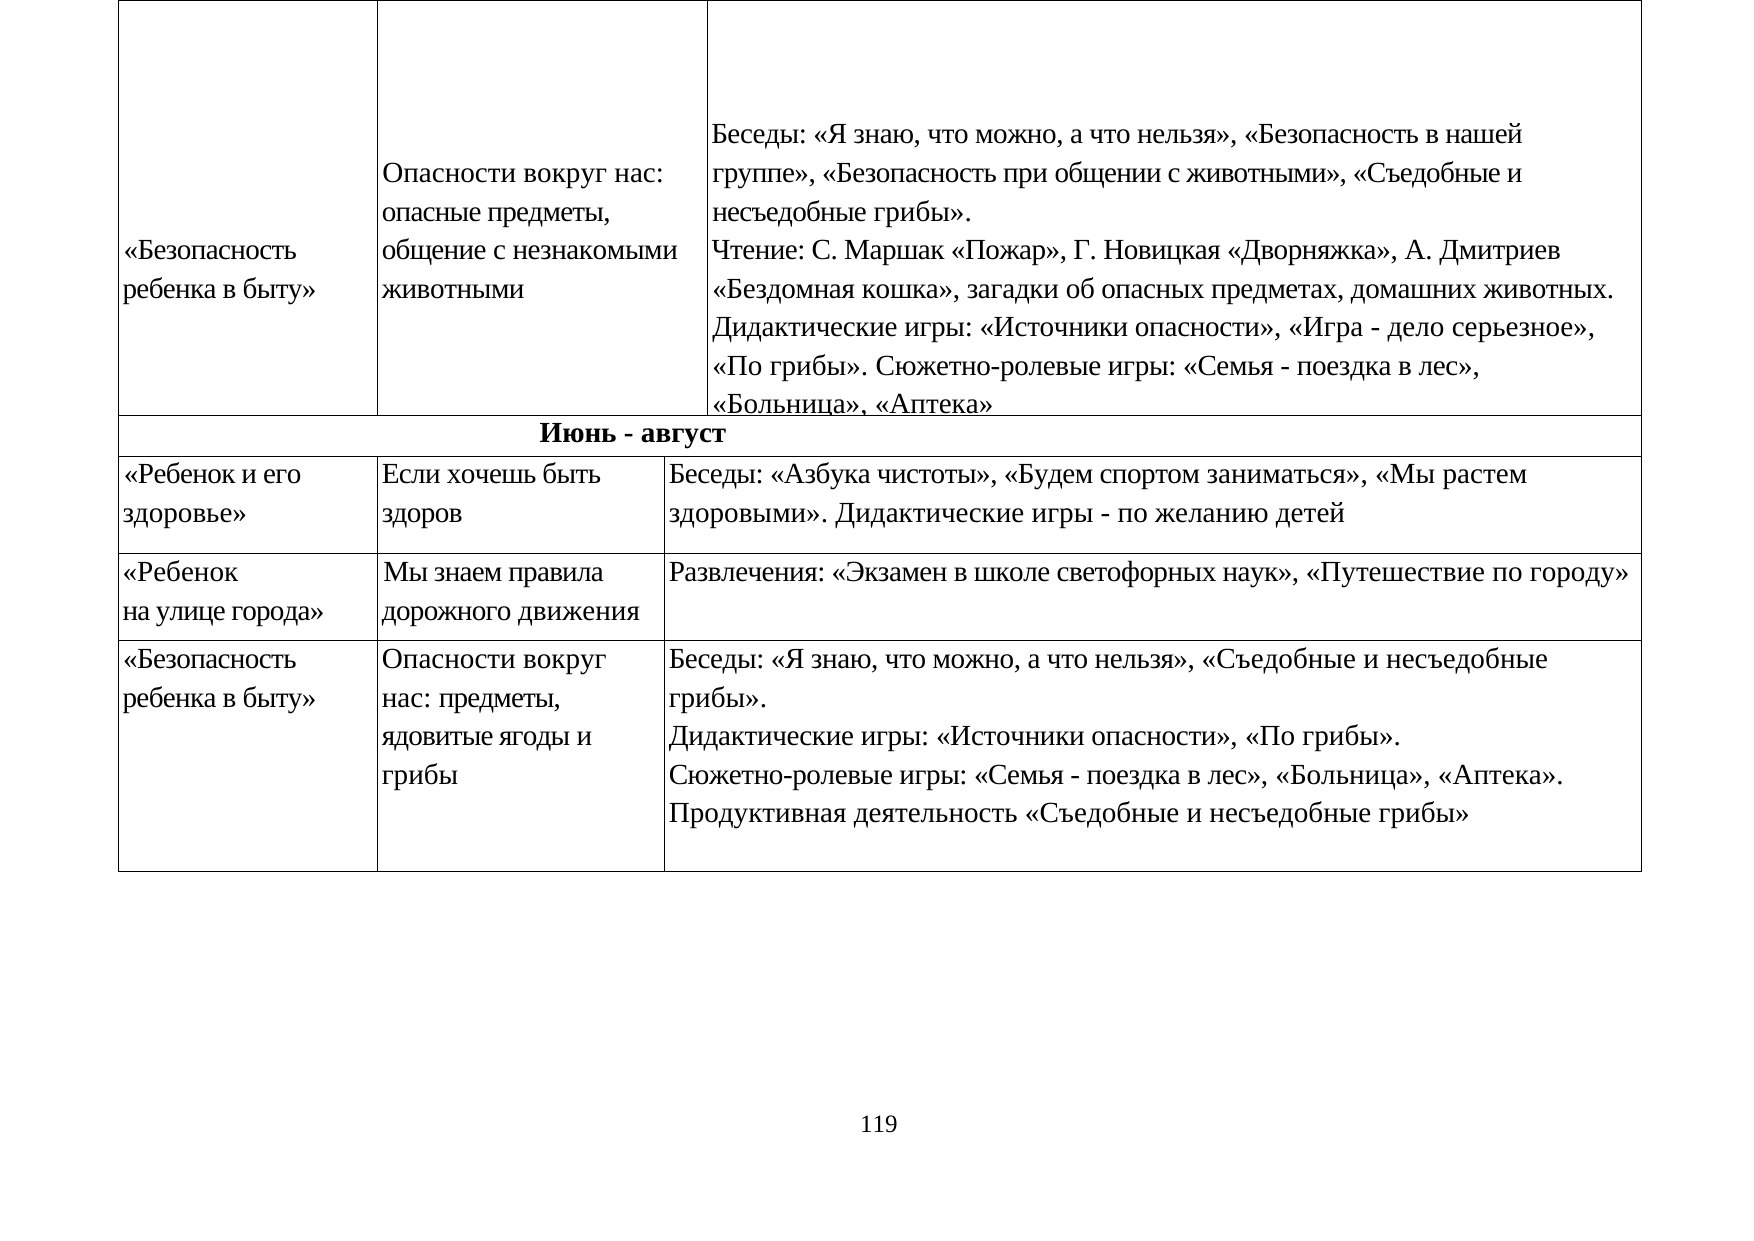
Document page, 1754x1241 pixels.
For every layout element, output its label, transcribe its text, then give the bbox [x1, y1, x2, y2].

table_cell Опасности вокруг нас: опасные предметы, общение с незнакомыми животными [378, 1, 707, 414]
table_cell Беседы: «Я знаю, что можно, а что нельзя», «Безопасность в нашей группе», «Безопасность при общении с животными», «Съедобные и несъедобные грибы». Чтение: С. Маршак «Пожар», Г. Новицкая «Дворняжка», А. Дмитриев «Бездомная кошка», загадки об опасных предметах, домашних животных. Дидактические игры: «Источники опасности», «Игра - дело серьезное», «По грибы». Сюжетно-ролевые игры: «Семья - поездка в лес», «Больница», «Аптека» [865, 1, 1641, 414]
table_cell Беседы: «Я знаю, что можно, а что нельзя», «Безопасность в нашей группе», «Безопасность при общении с животными», «Съедобные и несъедобные грибы». Чтение: С. Маршак «Пожар», Г. Новицкая «Дворняжка», А. Дмитриев «Бездомная кошка», загадки об опасных предметах, домашних животных. Дидактические игры: «Источники опасности», «Игра - дело серьезное», «По грибы». Сюжетно-ролевые игры: «Семья - поездка в лес», «Больница», «Аптека» [708, 1, 830, 414]
table_cell Июнь - август [119, 416, 1641, 456]
table_cell Мы знаем правила дорожного движения [378, 554, 664, 640]
table_cell Развлечения: «Экзамен в школе светофорных наук», «Путешествие по городу» [665, 554, 1641, 640]
table_cell «Безопасность ребенка в быту» [119, 1, 377, 414]
table_cell Беседы: «Я знаю, что можно, а что нельзя», «Съедобные и несъедобные грибы». Дидактические игры: «Источники опасности», «По грибы». Сюжетно-ролевые игры: «Семья - поездка в лес», «Больница», «Аптека». Продуктивная деятельность «Съедобные и несъедобные грибы» [665, 641, 1641, 871]
table_cell Если хочешь быть здоров [378, 457, 664, 553]
table_cell «Безопасность ребенка в быту» [119, 641, 377, 871]
table_cell «Ребенок на улице города» [119, 554, 377, 640]
table_cell Опасности вокруг нас: предметы, ядовитые ягоды и грибы [378, 641, 664, 871]
table_cell Беседы: «Азбука чистоты», «Будем спортом заниматься», «Мы растем здоровыми». Дидактические игры - по желанию детей [665, 457, 1641, 553]
table_cell «Ребенок и его здоровье» [119, 457, 377, 553]
